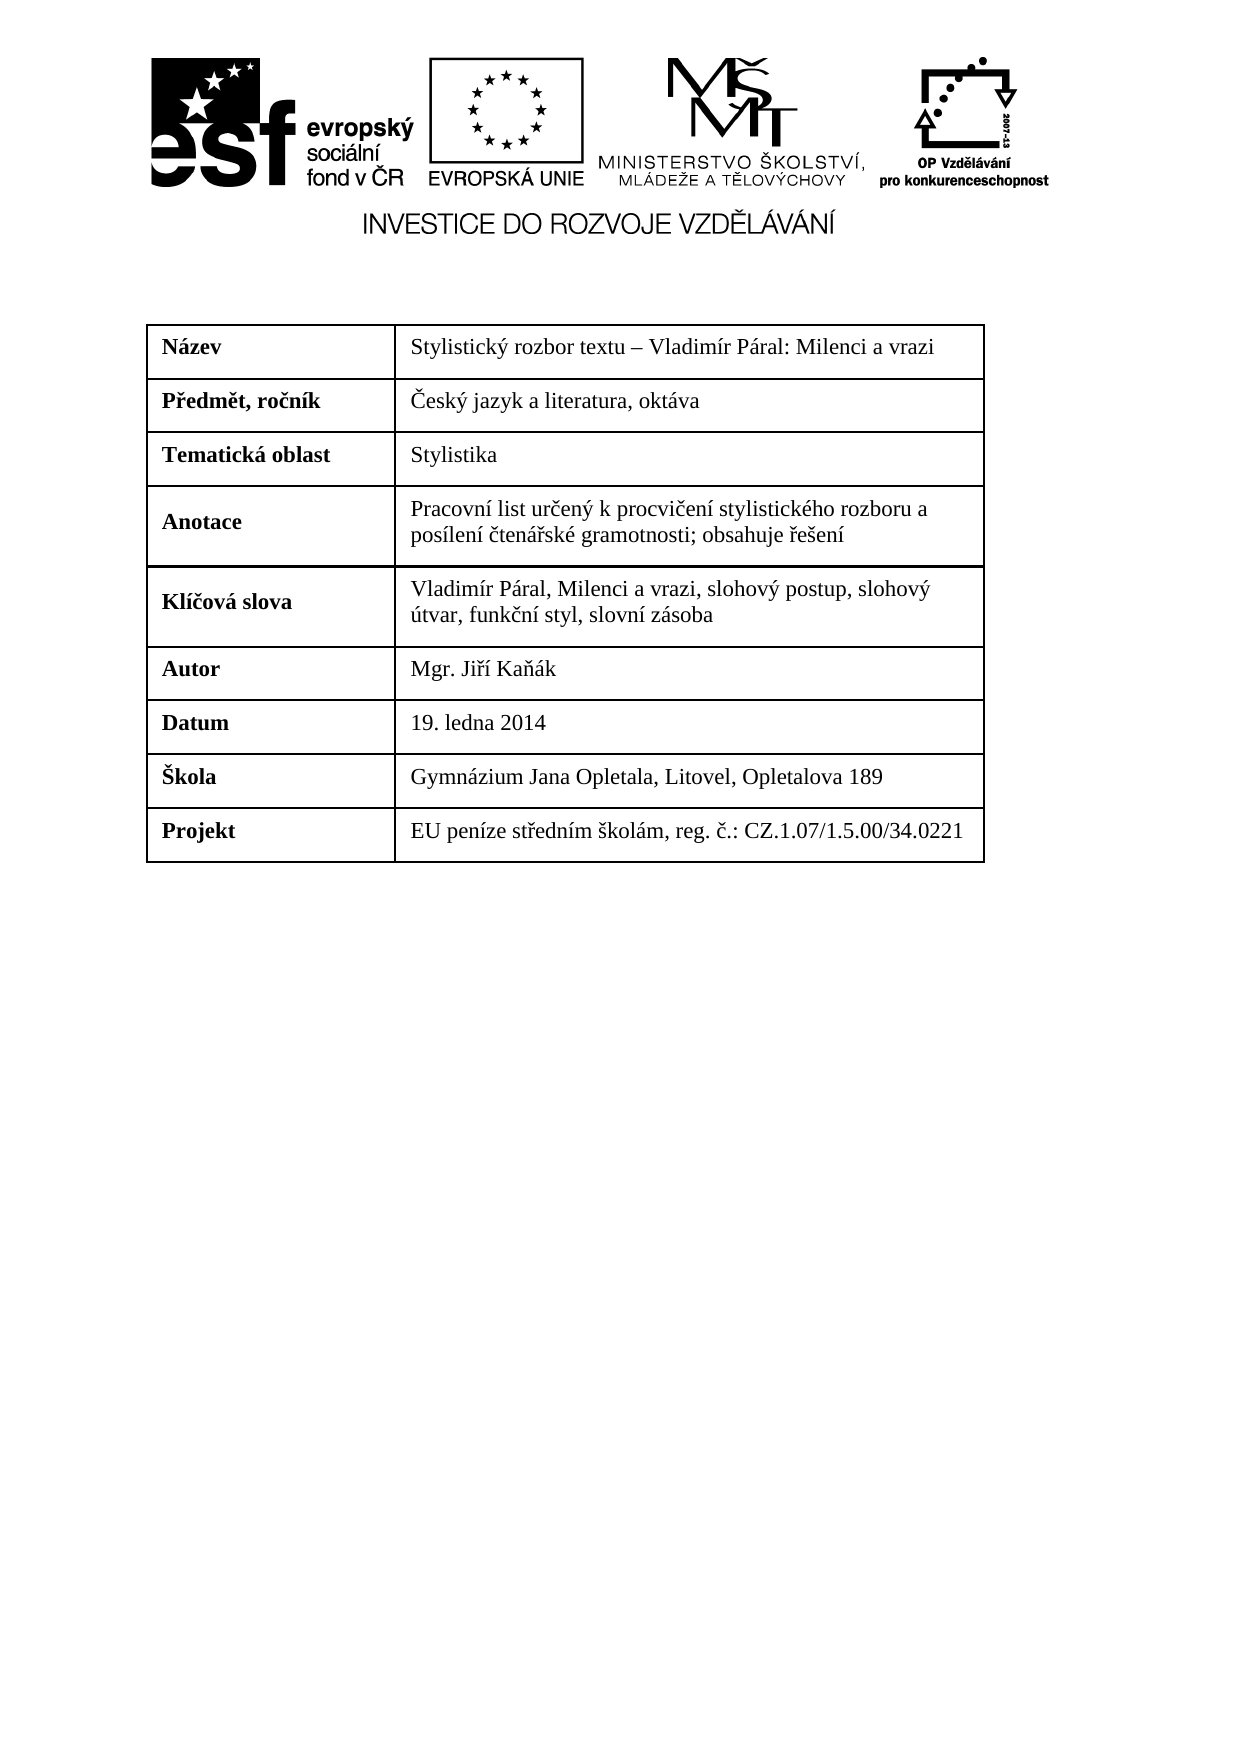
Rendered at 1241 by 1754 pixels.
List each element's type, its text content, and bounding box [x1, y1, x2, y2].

table_cell Mgr. Jiří Kaňák [396, 648, 983, 699]
table_cell Anotace [148, 487, 394, 565]
table_cell EU peníze středním školám, reg. č.: CZ.1.07/1.5.00/34.0221 [396, 809, 983, 861]
table_cell Stylistika [396, 433, 983, 485]
table_header Stylistický rozbor textu – Vladimír Páral: Milenci a vrazi [396, 326, 983, 377]
table_cell Autor [148, 648, 394, 699]
table_cell Pracovní list určený k procvičení stylistického rozboru a posílení čtenářské gramotnosti; obsahuje řešení [396, 487, 983, 565]
picture [124, 40, 1076, 251]
table_cell Český jazyk a literatura, oktáva [396, 380, 983, 431]
table_cell Gymnázium Jana Opletala, Litovel, Opletalova 189 [396, 755, 983, 807]
table_cell 19. ledna 2014 [396, 701, 983, 753]
table_cell Tematická oblast [148, 433, 394, 485]
table_cell Škola [148, 755, 394, 807]
table_cell Předmět, ročník [148, 380, 394, 431]
table_cell Vladimír Páral, Milenci a vrazi, slohový postup, slohový útvar, funkční styl, slovní zásoba [396, 568, 983, 646]
table_cell Projekt [148, 809, 394, 861]
table_cell Klíčová slova [148, 568, 394, 646]
table_cell Datum [148, 701, 394, 753]
table_header Název [148, 326, 394, 377]
